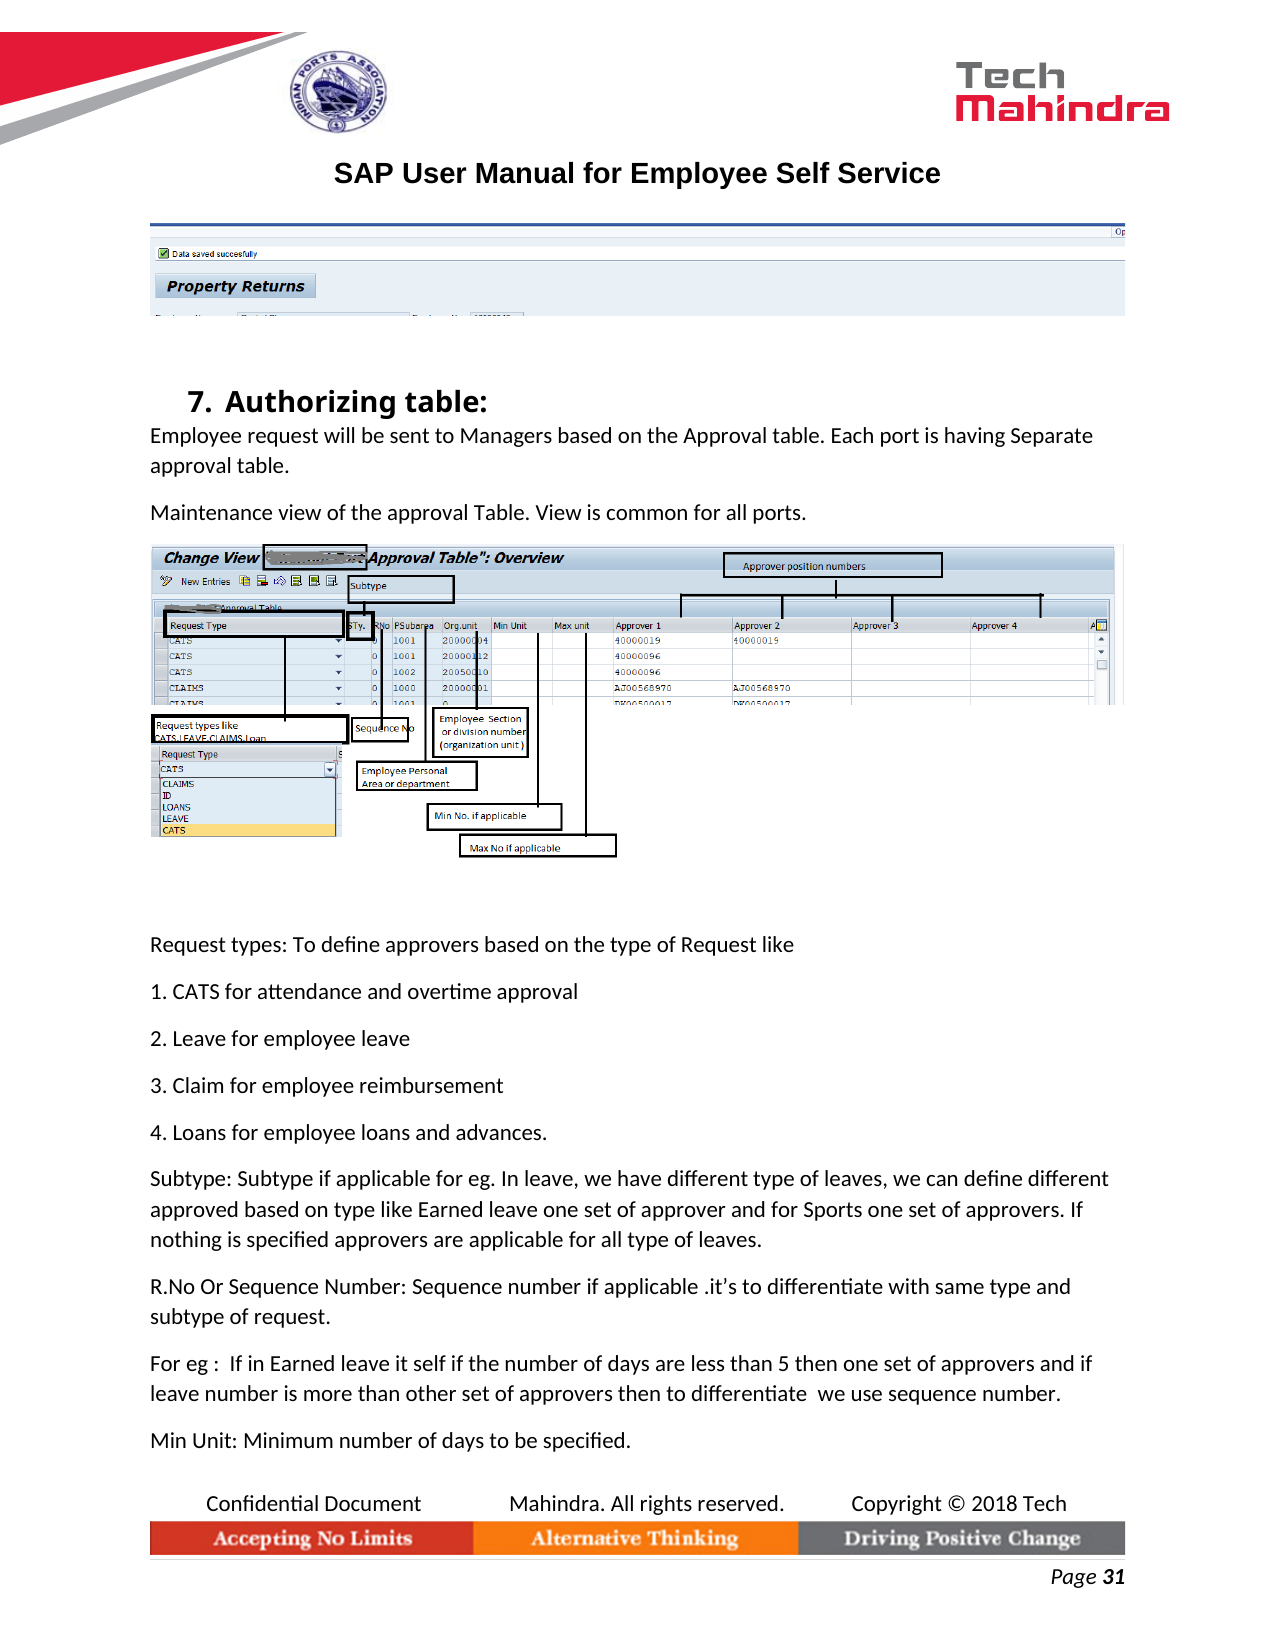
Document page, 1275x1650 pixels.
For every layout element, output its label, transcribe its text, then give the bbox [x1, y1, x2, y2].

picture [150, 544, 1124, 865]
subtitle Authorizing table: [187, 381, 1125, 421]
text Request types: To define approvers based on the type of Request like [150, 930, 1125, 958]
text 1. CATS for attendance and overtime approval [150, 977, 1125, 1005]
picture [0, 32, 396, 145]
picture [150, 223, 1125, 316]
text For eg : If in Earned leave it self if the number of days are less than 5 then one set of approvers and if leave number is more than other set of approvers then to differentiate we use sequence number. [150, 1349, 1125, 1407]
text Maintenance view of the approval Table. View is common for all ports. [150, 498, 1125, 526]
text 4. Loans for employee loans and advances. [150, 1118, 1125, 1146]
text Employee request will be sent to Managers based on the Approval table. Each port is having Separate approval table. [150, 421, 1125, 479]
text Subtype: Subtype if applicable for eg. In leave, we have different type of leaves, we can define different approved based on type like Earned leave one set of approver and for Sports one set of approvers. If nothing is specified approvers are applicable for all type of leaves. [150, 1164, 1125, 1253]
picture [150, 1521, 1125, 1555]
text 2. Leave for employee leave [150, 1024, 1125, 1052]
picture [956, 62, 1170, 121]
text Min Unit: Minimum number of days to be specified. [150, 1426, 1125, 1454]
text R.No Or Sequence Number: Sequence number if applicable .it’s to differentiate with same type and subtype of request. [150, 1272, 1125, 1330]
text 3. Claim for employee reimbursement [150, 1071, 1125, 1099]
